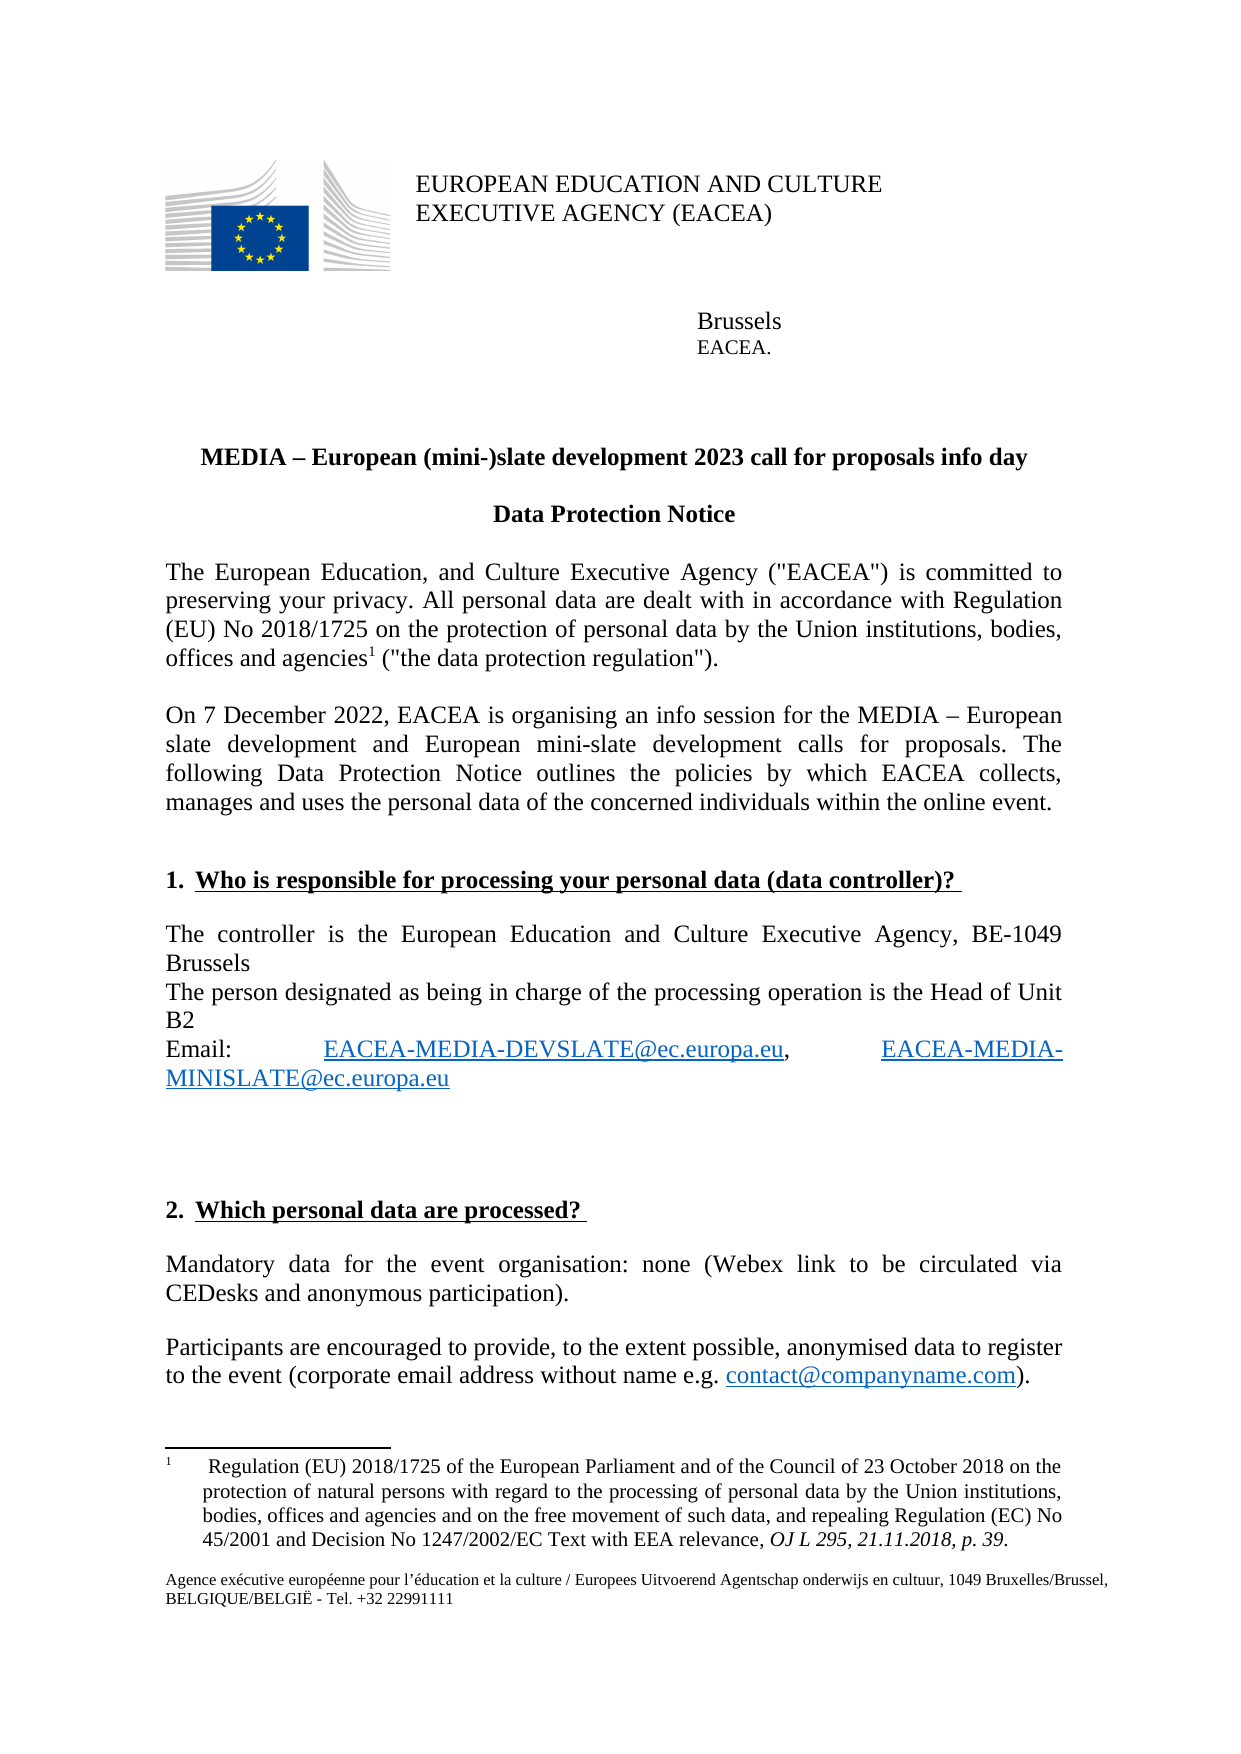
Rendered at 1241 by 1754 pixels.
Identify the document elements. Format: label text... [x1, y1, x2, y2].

list Which personal data are processed? [165, 1196, 1063, 1224]
list Who is responsible for processing your personal data (data controller)? [165, 866, 1063, 894]
text The European Education, and Culture Executive Agency ("EACEA") is committed to preserving your privacy. All personal data are dealt with in accordance with Regulation (EU) No 2018/1725 on the protection of personal data by the Union institutions, bodies, offices and agencies ("the data protection regulation"). [165, 557, 1063, 672]
text MEDIA – European (mini-)slate development 2023 call for proposals info day [165, 442, 1063, 471]
text On 7 December 2022, EACEA is organising an info session for the MEDIA – European slate development and European mini-slate development calls for proposals. The following Data Protection Notice outlines the policies by which EACEA collects, manages and uses the personal data of the concerned individuals within the online event. [165, 701, 1063, 816]
text Email: EACEA-MEDIA-DEVSLATE@ec.europa.eu, EACEA-MEDIA-MINISLATE@ec.europa.eu [165, 1034, 1063, 1092]
text The controller is the European Education and Culture Executive Agency, BE-1049 Brussels [165, 919, 1063, 977]
text Participants are encouraged to provide, to the extent possible, anonymised data to register to the event (corporate email address without name e.g. contact@companyname.com). [165, 1332, 1063, 1389]
text Mandatory data for the event organisation: none (Webex link to be circulated via CEDesks and anonymous participation). [165, 1249, 1063, 1307]
text The person designated as being in charge of the processing operation is the Head of Unit B2 [165, 977, 1063, 1034]
text Data Protection Notice [165, 499, 1063, 528]
picture [165, 160, 391, 271]
